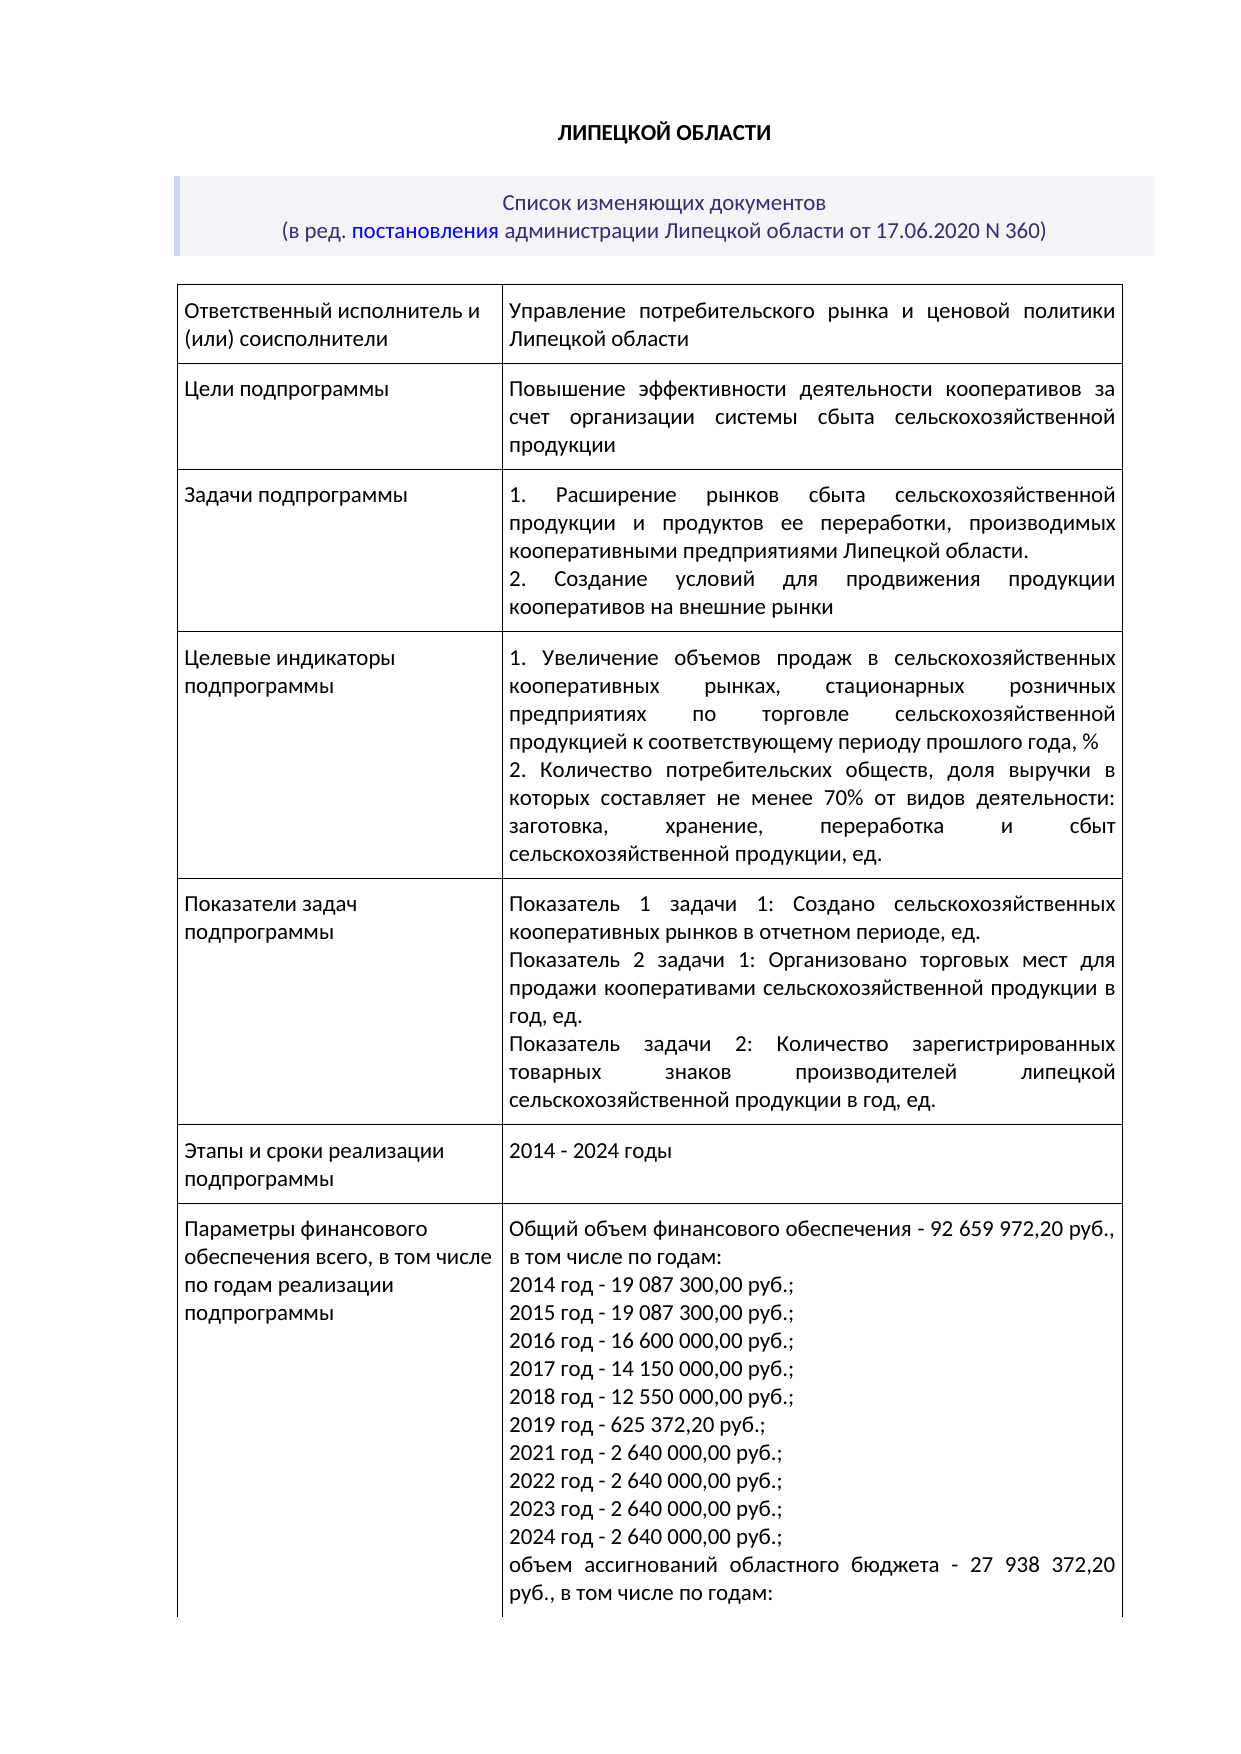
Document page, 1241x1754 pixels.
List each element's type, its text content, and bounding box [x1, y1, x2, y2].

table_cell Целевые индикаторы подпрограммы [178, 632, 502, 878]
table_header Список изменяющих документов (в ред. постановления администрации Липецкой области от 17.06.2020 N 360) [180, 176, 1149, 256]
table_cell 2014 - 2024 годы [503, 1125, 1122, 1202]
table_header Управление потребительского рынка и ценовой политики Липецкой области [503, 285, 1122, 362]
table_header Ответственный исполнитель и (или) соисполнители [178, 285, 502, 362]
title ЛИПЕЦКОЙ ОБЛАСТИ [177, 118, 1152, 146]
table_cell Цели подпрограммы [178, 364, 502, 469]
table_cell 1. Расширение рынков сбыта сельскохозяйственной продукции и продуктов ее переработки, производимых кооперативными предприятиями Липецкой области. 2. Создание условий для продвижения продукции кооперативов на внешние рынки [503, 470, 1122, 631]
table_cell Показатели задач подпрограммы [178, 879, 502, 1124]
table_cell Задачи подпрограммы [178, 470, 502, 631]
table_cell Показатель 1 задачи 1: Создано сельскохозяйственных кооперативных рынков в отчетном периоде, ед. Показатель 2 задачи 1: Организовано торговых мест для продажи кооперативами сельскохозяйственной продукции в год, ед. Показатель задачи 2: Количество зарегистрированных товарных знаков производителей липецкой сельскохозяйственной продукции в год, ед. [503, 879, 1122, 1124]
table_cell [178, 1204, 502, 1617]
table_cell Повышение эффективности деятельности кооперативов за счет организации системы сбыта сельскохозяйственной продукции [503, 364, 1122, 469]
table_cell Этапы и сроки реализации подпрограммы [178, 1125, 502, 1202]
table_cell 1. Увеличение объемов продаж в сельскохозяйственных кооперативных рынках, стационарных розничных предприятиях по торговле сельскохозяйственной продукцией к соответствующему периоду прошлого года, % 2. Количество потребительских обществ, доля выручки в которых составляет не менее 70% от видов деятельности: заготовка, хранение, переработка и сбыт сельскохозяйственной продукции, ед. [503, 632, 1122, 878]
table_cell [503, 1204, 1122, 1617]
